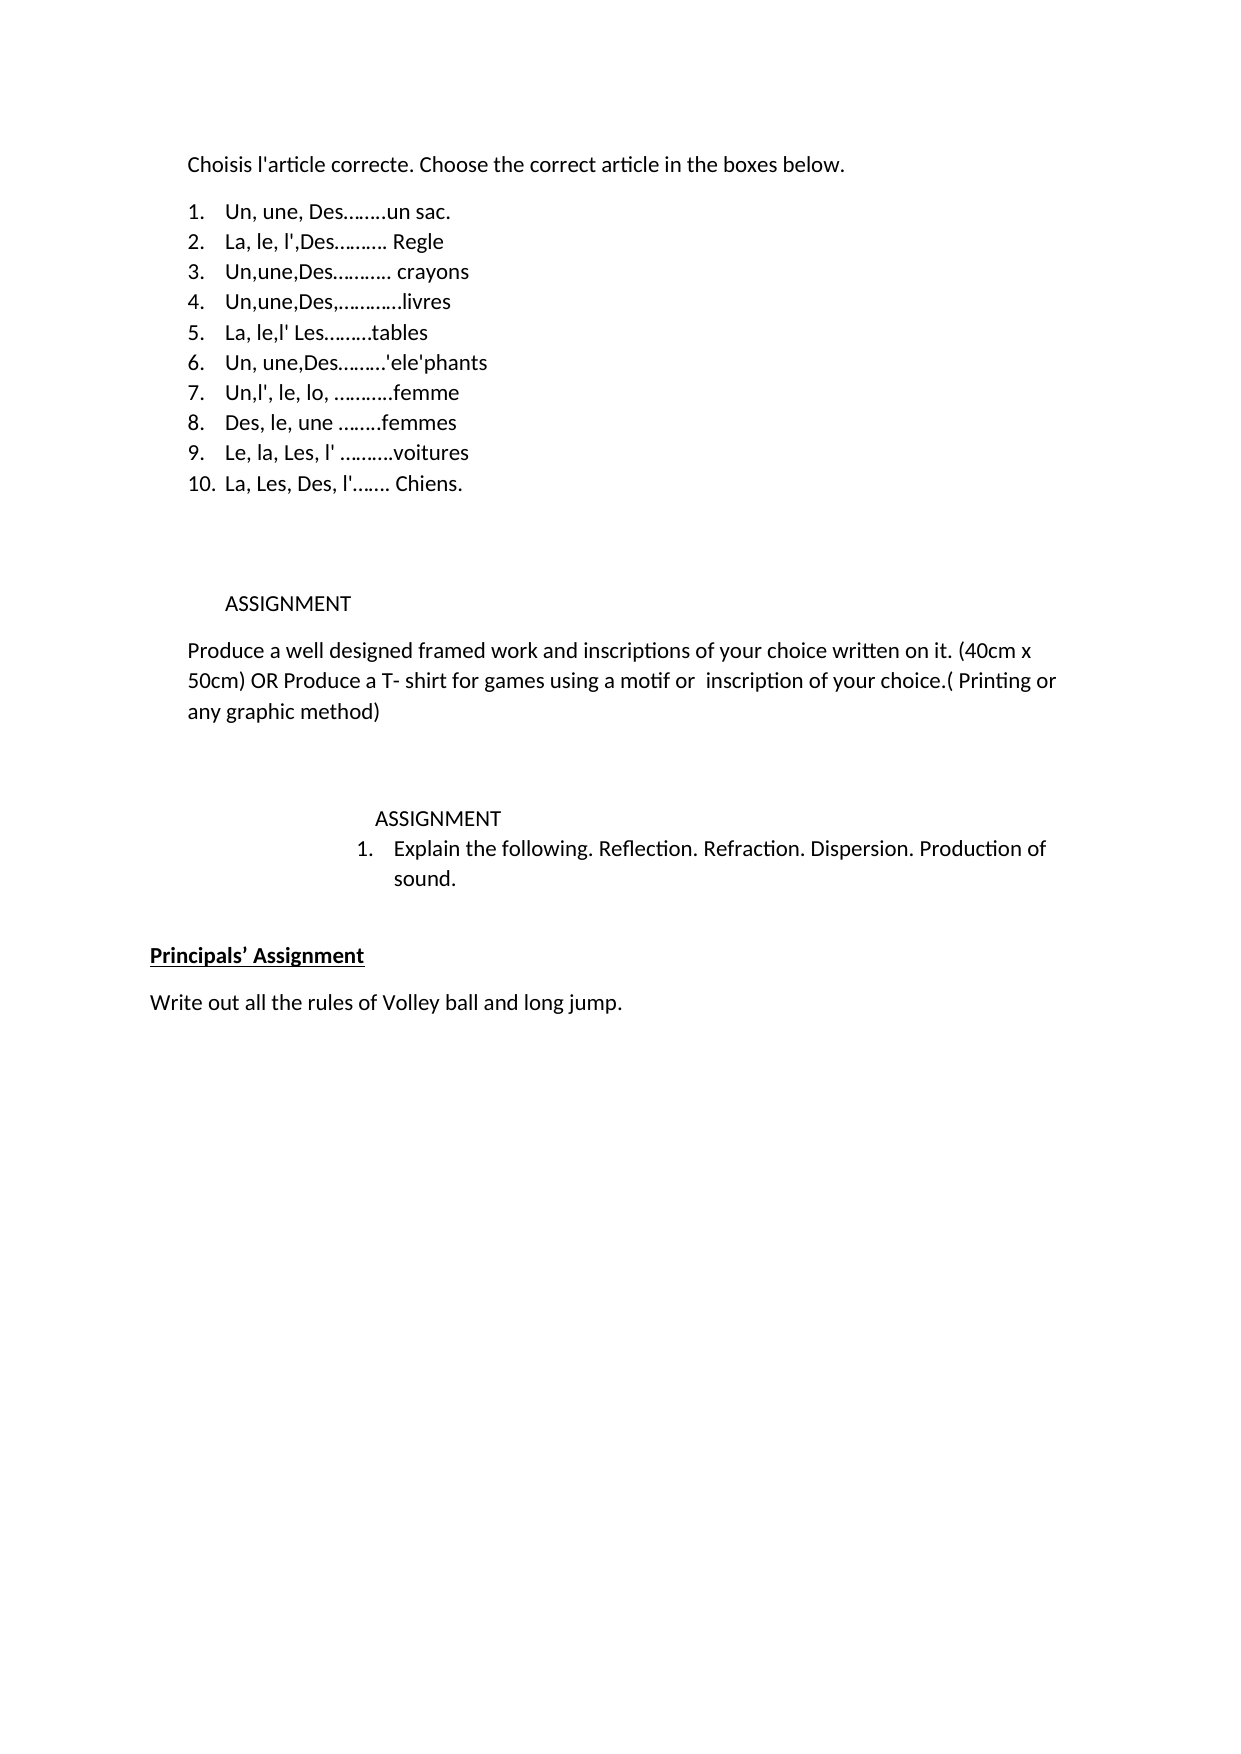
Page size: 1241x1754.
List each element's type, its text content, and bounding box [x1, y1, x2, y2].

list Le, la, Les, l' ……….voitures [187, 438, 1090, 467]
list Explain the following. Reflection. Refraction. Dispersion. Production of sound. [356, 834, 1090, 893]
list La, Les, Des, l'……. Chiens. [187, 469, 1090, 497]
list Un, une,Des………'ele'phants [187, 348, 1090, 376]
list Un, une, Des……..un sac. [187, 197, 1090, 225]
text Principals’ Assignment [150, 942, 1090, 970]
list ASSIGNMENT [375, 804, 1090, 832]
text Write out all the rules of Volley ball and long jump. [150, 988, 1090, 1017]
list Des, le, une ……..femmes [187, 408, 1090, 436]
text Produce a well designed framed work and inscriptions of your choice written on it. (40cm x 50cm) OR Produce a T- shirt for games using a motif or inscription of your choice.( Printing or any graphic method) [187, 636, 1090, 725]
list Un,une,Des,…………livres [187, 287, 1090, 316]
list Un,une,Des……….. crayons [187, 257, 1090, 285]
list La, le,l' Les………tables [187, 318, 1090, 346]
list Un,l', le, lo, ………..femme [187, 378, 1090, 406]
text Choisis l'article correcte. Choose the correct article in the boxes below. [187, 150, 1090, 178]
list ASSIGNMENT [225, 589, 1090, 618]
list La, le, l',Des………. Regle [187, 227, 1090, 255]
